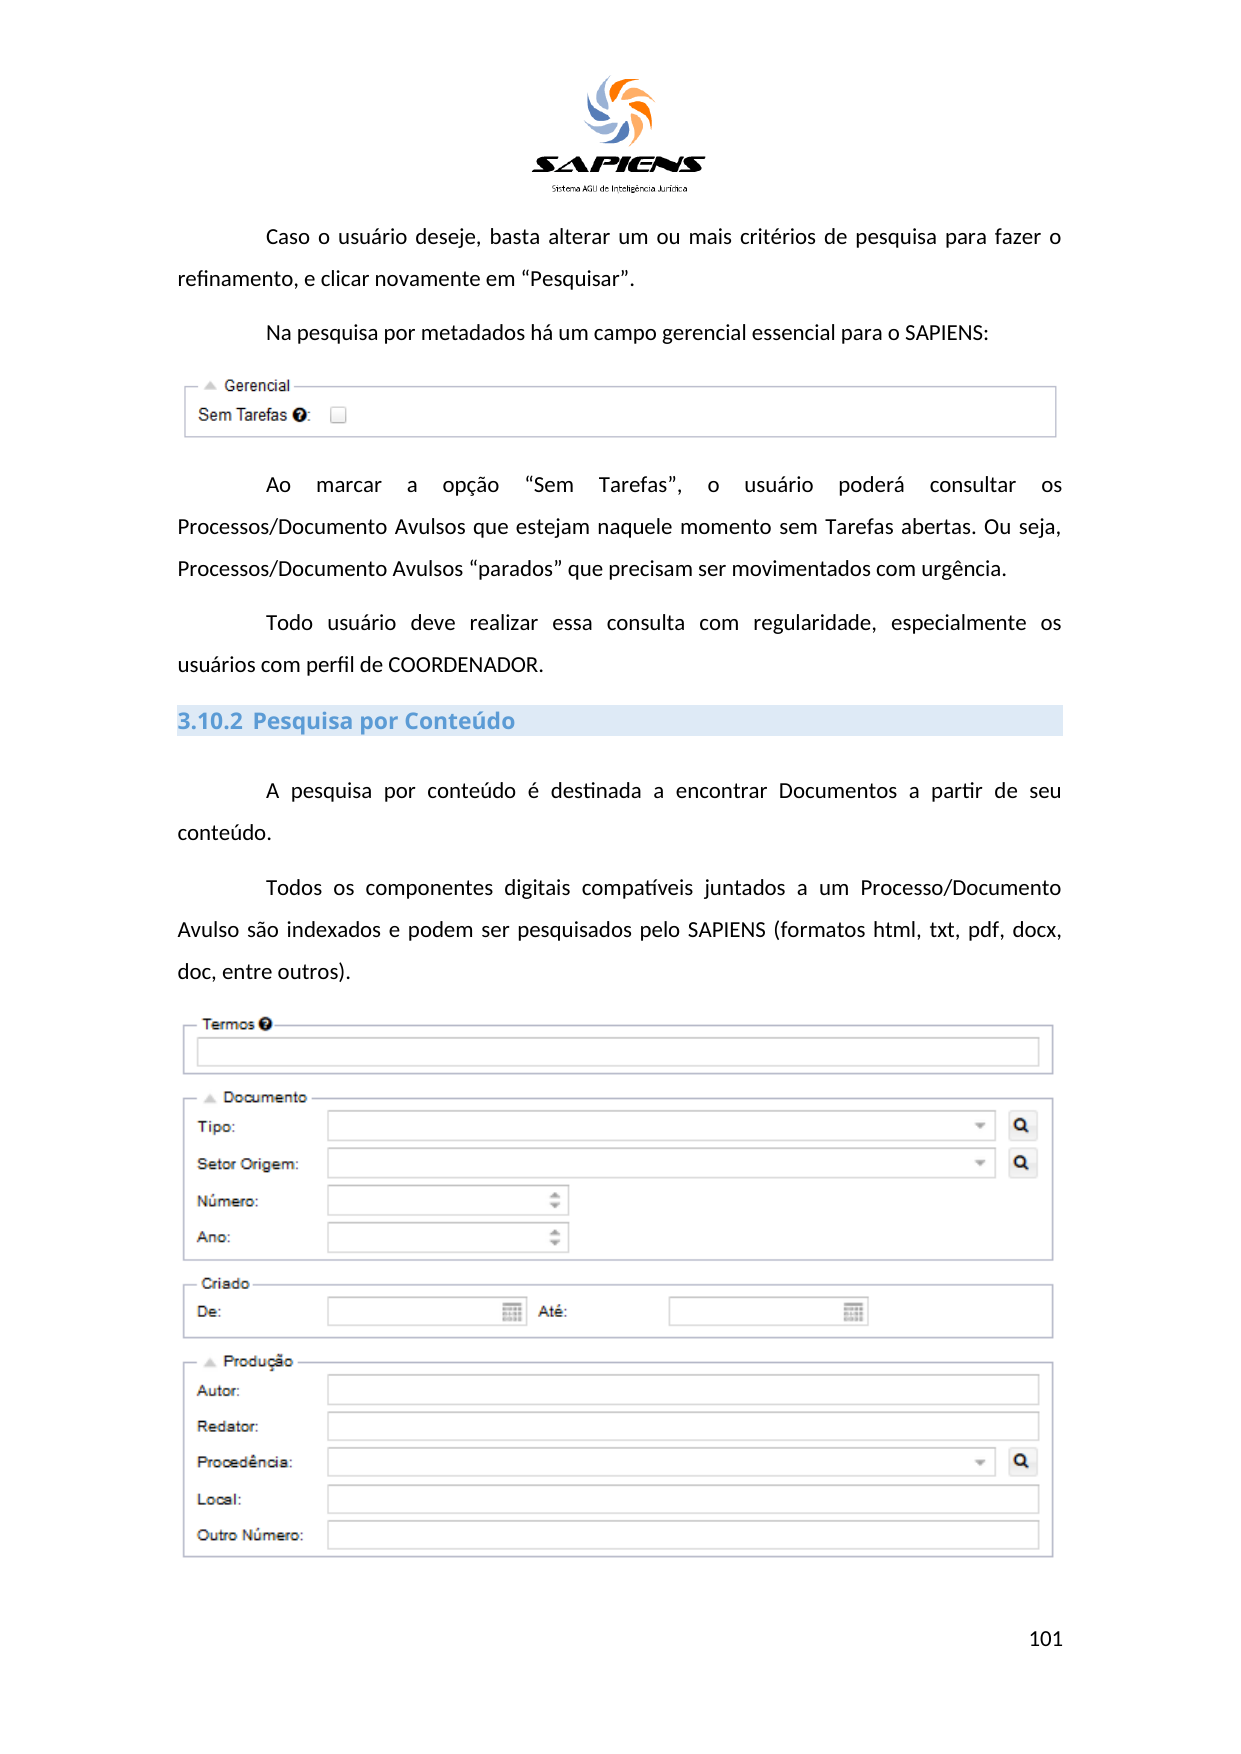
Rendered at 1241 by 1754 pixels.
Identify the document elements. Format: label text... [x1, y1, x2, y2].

text Todo usuário deve realizar essa consulta com regularidade, especialmente os usuários com perfil de COORDENADOR. [177, 608, 1063, 678]
text Todos os componentes digitais compatíveis juntados a um Processo/Documento Avulso são indexados e podem ser pesquisados pelo SAPIENS (formatos html, txt, pdf, docx, doc, entre outros). [177, 873, 1063, 985]
text A pesquisa por conteúdo é destinada a encontrar Documentos a partir de seu conteúdo. [177, 777, 1063, 847]
picture [529, 73, 711, 194]
text Na pesquisa por metadados há um campo gerencial essencial para o SAPIENS: [177, 318, 1063, 347]
subtitle Pesquisa por Conteúdo [177, 705, 1063, 736]
picture [177, 1011, 1063, 1567]
picture [177, 373, 1064, 444]
text Ao marcar a opção “Sem Tarefas”, o usuário poderá consultar os Processos/Documento Avulsos que estejam naquele momento sem Tarefas abertas. Ou seja, Processos/Documento Avulsos “parados” que precisam ser movimentados com urgência. [177, 470, 1063, 582]
text Caso o usuário deseje, basta alterar um ou mais critérios de pesquisa para fazer o refinamento, e clicar novamente em “Pesquisar”. [177, 222, 1063, 292]
